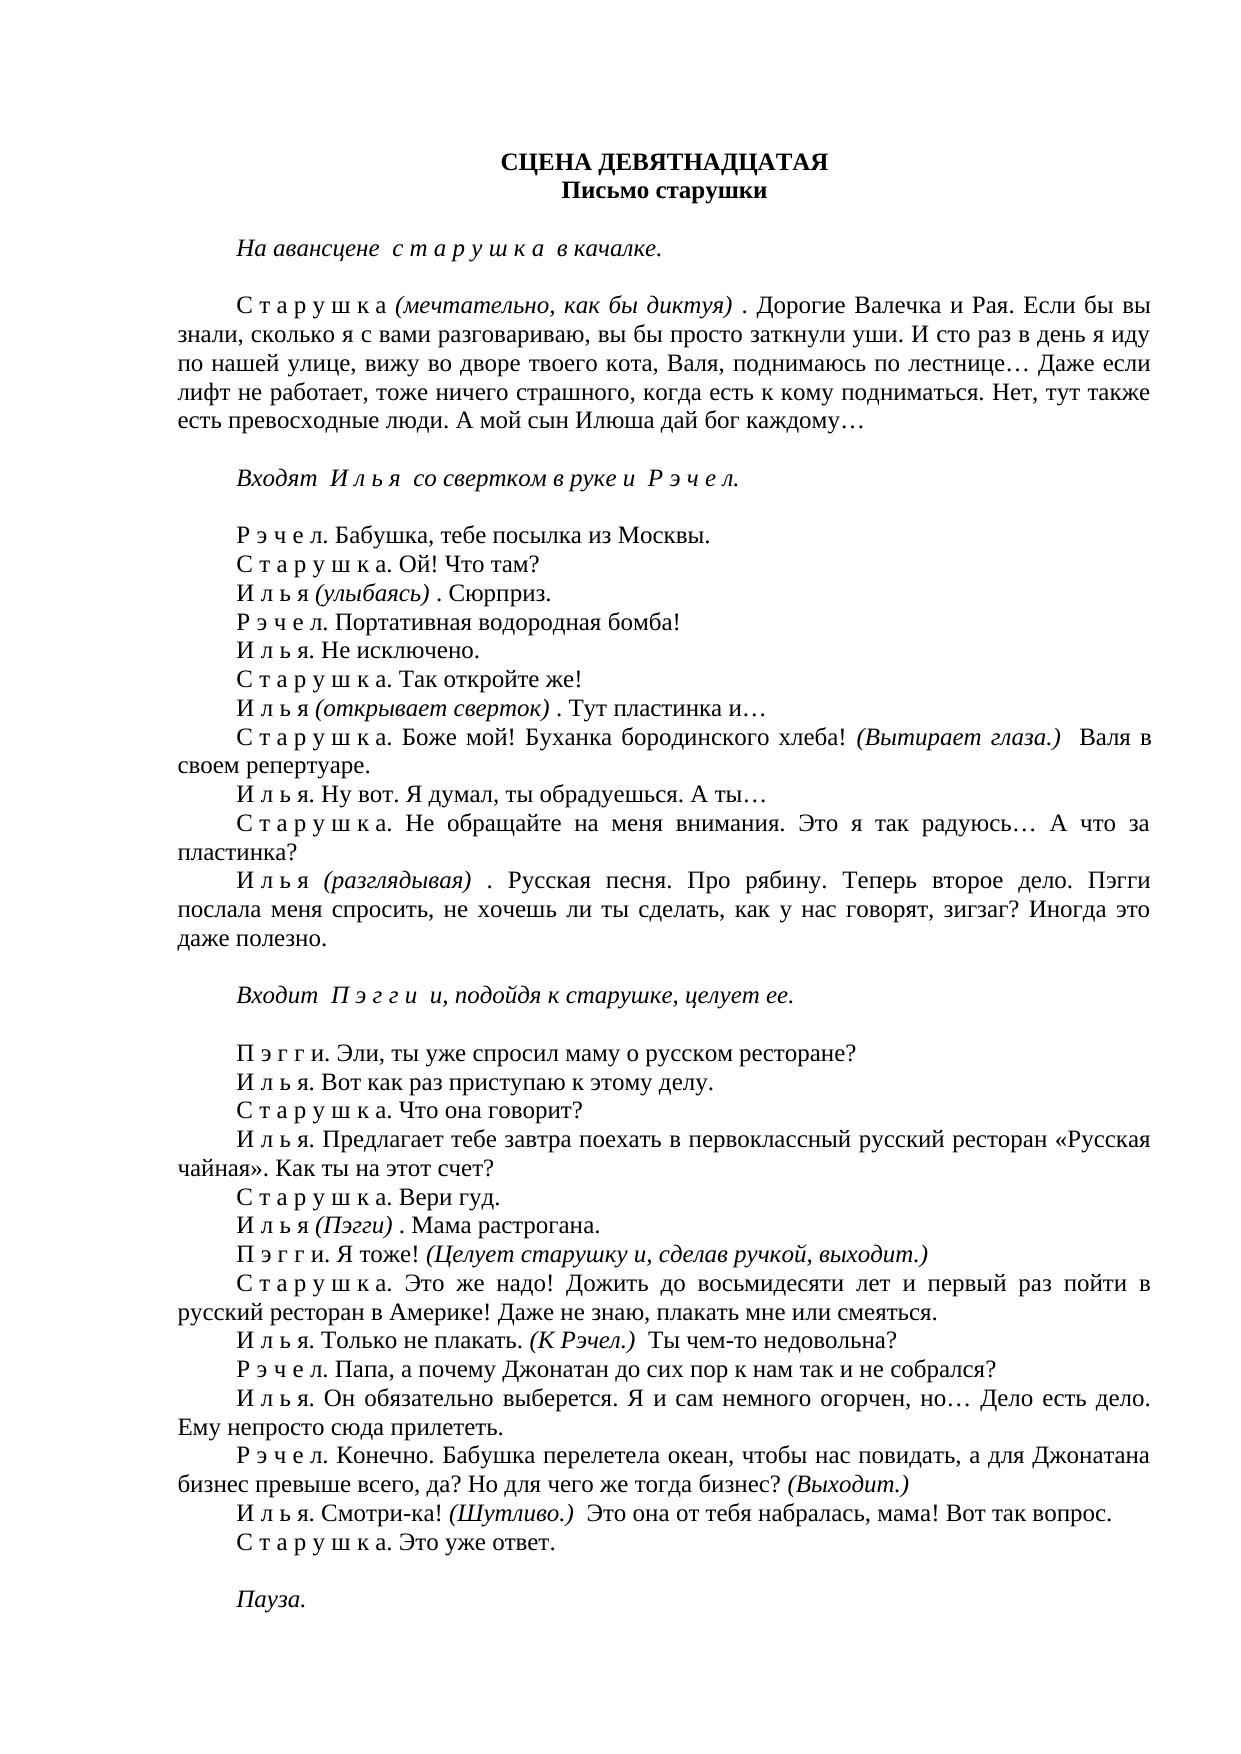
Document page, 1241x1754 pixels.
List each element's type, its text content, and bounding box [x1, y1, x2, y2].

text И л ь я (разглядывая) . Русская песня. Про рябину. Теперь второе дело. Пэгги послала меня спросить, не хочешь ли ты сделать, как у нас говорят, зигзаг? Иногда это даже полезно. [177, 866, 1152, 952]
text На авансцене с т а р у ш к а в качалке. [177, 233, 1152, 262]
text С т а р у ш к а. Вери гуд. [177, 1182, 1152, 1211]
text С т а р у ш к а. Так откройте же! [177, 664, 1152, 693]
text И л ь я. Ну вот. Я думал, ты обрадуешься. А ты… [177, 779, 1152, 808]
text И л ь я. Только не плакать. (К Рэчел.) Ты чем-то недовольна? [177, 1326, 1152, 1354]
text Р э ч е л. Бабушка, тебе посылка из Москвы. [177, 521, 1152, 549]
text Входят И л ь я со свертком в руке и Р э ч е л. [177, 463, 1152, 492]
text Р э ч е л. Папа, а почему Джонатан до сих пор к нам так и не собрался? [177, 1354, 1152, 1383]
text С т а р у ш к а. Не обращайте на меня внимания. Это я так радуюсь… А что за пластинка? [177, 808, 1152, 866]
text П э г г и. Эли, ты уже спросил маму о русском ресторане? [177, 1038, 1152, 1067]
text И л ь я. Он обязательно выберется. Я и сам немного огорчен, но… Дело есть дело. Ему непросто сюда прилететь. [177, 1383, 1152, 1441]
text С т а р у ш к а. Боже мой! Буханка бородинского хлеба! (Вытирает глаза.) Валя в своем репертуаре. [177, 722, 1152, 779]
text И л ь я. Не исключено. [177, 636, 1152, 664]
text Р э ч е л. Конечно. Бабушка перелетела океан, чтобы нас повидать, а для Джонатана бизнес превыше всего, да? Но для чего же тогда бизнес? (Выходит.) [177, 1441, 1152, 1498]
text И л ь я (улыбаясь) . Сюрприз. [177, 578, 1152, 607]
text П э г г и. Я тоже! (Целует старушку и, сделав ручкой, выходит.) [177, 1239, 1152, 1268]
text С т а р у ш к а. Это же надо! Дожить до восьмидесяти лет и первый раз пойти в русский ресторан в Америке! Даже не знаю, плакать мне или смеяться. [177, 1268, 1152, 1326]
text И л ь я. Предлагает тебе завтра поехать в первоклассный русский ресторан «Русская чайная». Как ты на этот счет? [177, 1124, 1152, 1182]
text И л ь я. Вот как раз приступаю к этому делу. [177, 1067, 1152, 1096]
text И л ь я (Пэгги) . Мама растрогана. [177, 1211, 1152, 1239]
subtitle СЦЕНА ДЕВЯТНАДЦАТАЯ [177, 147, 1152, 176]
text С т а р у ш к а (мечтательно, как бы диктуя) . Дорогие Валечка и Рая. Если бы вы знали, сколько я с вами разговариваю, вы бы просто заткнули уши. И сто раз в день я иду по нашей улице, вижу во дворе твоего кота, Валя, поднимаюсь по лестнице… Даже если лифт не работает, тоже ничего страшного, когда есть к кому подниматься. Нет, тут также есть превосходные люди. А мой сын Илюша дай бог каждому… [177, 291, 1152, 434]
text Р э ч е л. Портативная водородная бомба! [177, 607, 1152, 636]
text С т а р у ш к а. Это уже ответ. [177, 1527, 1152, 1556]
text Входит П э г г и и, подойдя к старушке, целует ее. [177, 981, 1152, 1009]
text С т а р у ш к а. Что она говорит? [177, 1096, 1152, 1124]
text И л ь я. Смотри-ка! (Шутливо.) Это она от тебя набралась, мама! Вот так вопрос. [177, 1498, 1152, 1527]
text Пауза. [177, 1584, 1152, 1613]
text С т а р у ш к а. Ой! Что там? [177, 549, 1152, 578]
text И л ь я (открывает сверток) . Тут пластинка и… [177, 693, 1152, 722]
subtitle Письмо старушки [177, 176, 1152, 204]
